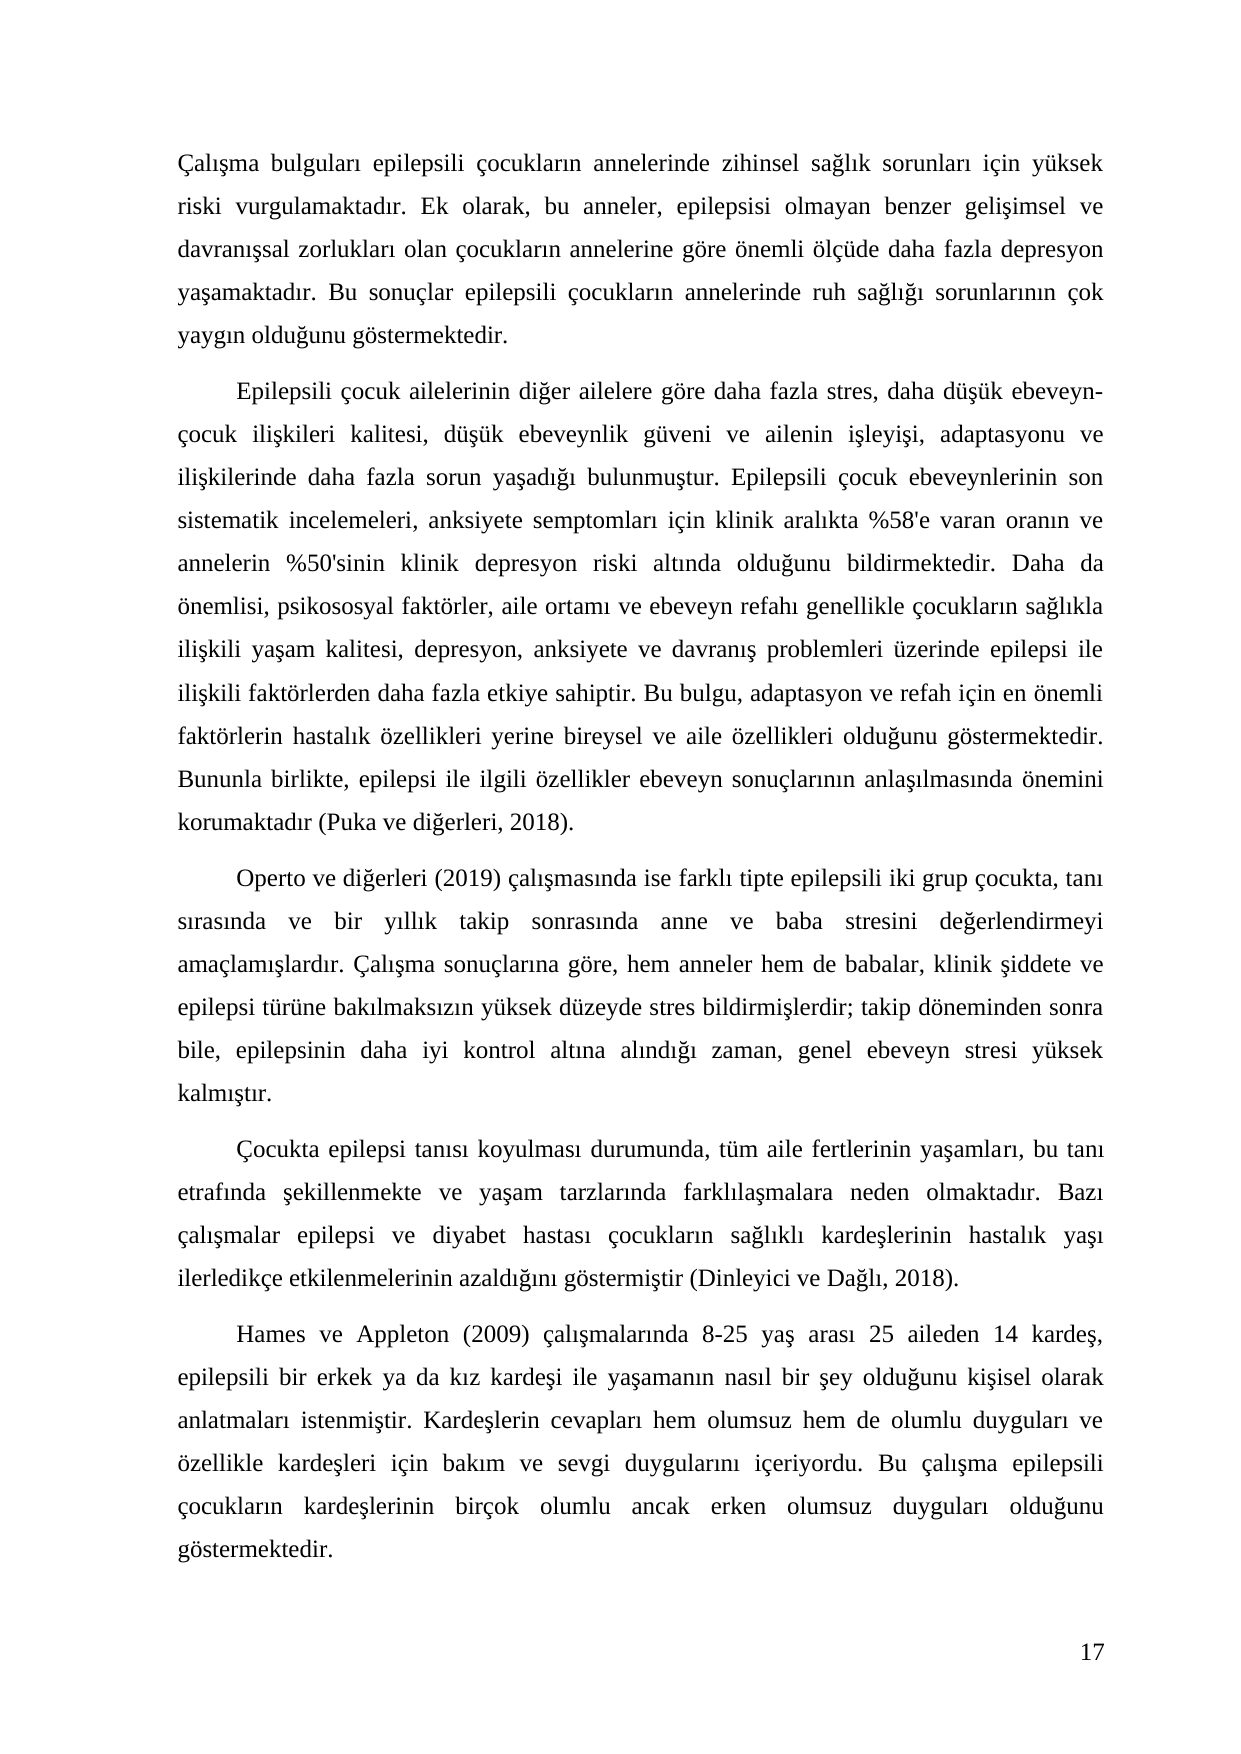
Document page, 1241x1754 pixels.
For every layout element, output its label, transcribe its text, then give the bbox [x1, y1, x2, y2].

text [177, 148, 1104, 349]
text Çocukta epilepsi tanısı koyulması durumunda, tüm aile fertlerinin yaşamları, bu tanı etrafında şekillenmekte ve yaşam tarzlarında farklılaşmalara neden olmaktadır. Bazı çalışmalar epilepsi ve diyabet hastası çocukların sağlıklı kardeşlerinin hastalık yaşı ilerledikçe etkilenmelerinin azaldığını göstermiştir (Dinleyici ve Dağlı, 2018). [177, 1134, 1104, 1292]
text Operto ve diğerleri (2019) çalışmasında ise farklı tipte epilepsili iki grup çocukta, tanı sırasında ve bir yıllık takip sonrasında anne ve baba stresini değerlendirmeyi amaçlamışlardır. Çalışma sonuçlarına göre, hem anneler hem de babalar, klinik şiddete ve epilepsi türüne bakılmaksızın yüksek düzeyde stres bildirmişlerdir; takip döneminden sonra bile, epilepsinin daha iyi kontrol altına alındığı zaman, genel ebeveyn stresi yüksek kalmıştır. [177, 863, 1104, 1107]
text Epilepsili çocuk ailelerinin diğer ailelere göre daha fazla stres, daha düşük ebeveyn-çocuk ilişkileri kalitesi, düşük ebeveynlik güveni ve ailenin işleyişi, adaptasyonu ve ilişkilerinde daha fazla sorun yaşadığı bulunmuştur. Epilepsili çocuk ebeveynlerinin son sistematik incelemeleri, anksiyete semptomları için klinik aralıkta %58'e varan oranın ve annelerin %50'sinin klinik depresyon riski altında olduğunu bildirmektedir. Daha da önemlisi, psikososyal faktörler, aile ortamı ve ebeveyn refahı genellikle çocukların sağlıkla ilişkili yaşam kalitesi, depresyon, anksiyete ve davranış problemleri üzerinde epilepsi ile ilişkili faktörlerden daha fazla etkiye sahiptir. Bu bulgu, adaptasyon ve refah için en önemli faktörlerin hastalık özellikleri yerine bireysel ve aile özellikleri olduğunu göstermektedir. Bununla birlikte, epilepsi ile ilgili özellikler ebeveyn sonuçlarının anlaşılmasında önemini korumaktadır (Puka ve diğerleri, 2018). [177, 376, 1104, 836]
text Hames ve Appleton (2009) çalışmalarında 8-25 yaş arası 25 aileden 14 kardeş, epilepsili bir erkek ya da kız kardeşi ile yaşamanın nasıl bir şey olduğunu kişisel olarak anlatmaları istenmiştir. Kardeşlerin cevapları hem olumsuz hem de olumlu duyguları ve özellikle kardeşleri için bakım ve sevgi duygularını içeriyordu. Bu çalışma epilepsili çocukların kardeşlerinin birçok olumlu ancak erken olumsuz duyguları olduğunu göstermektedir. [177, 1319, 1104, 1563]
